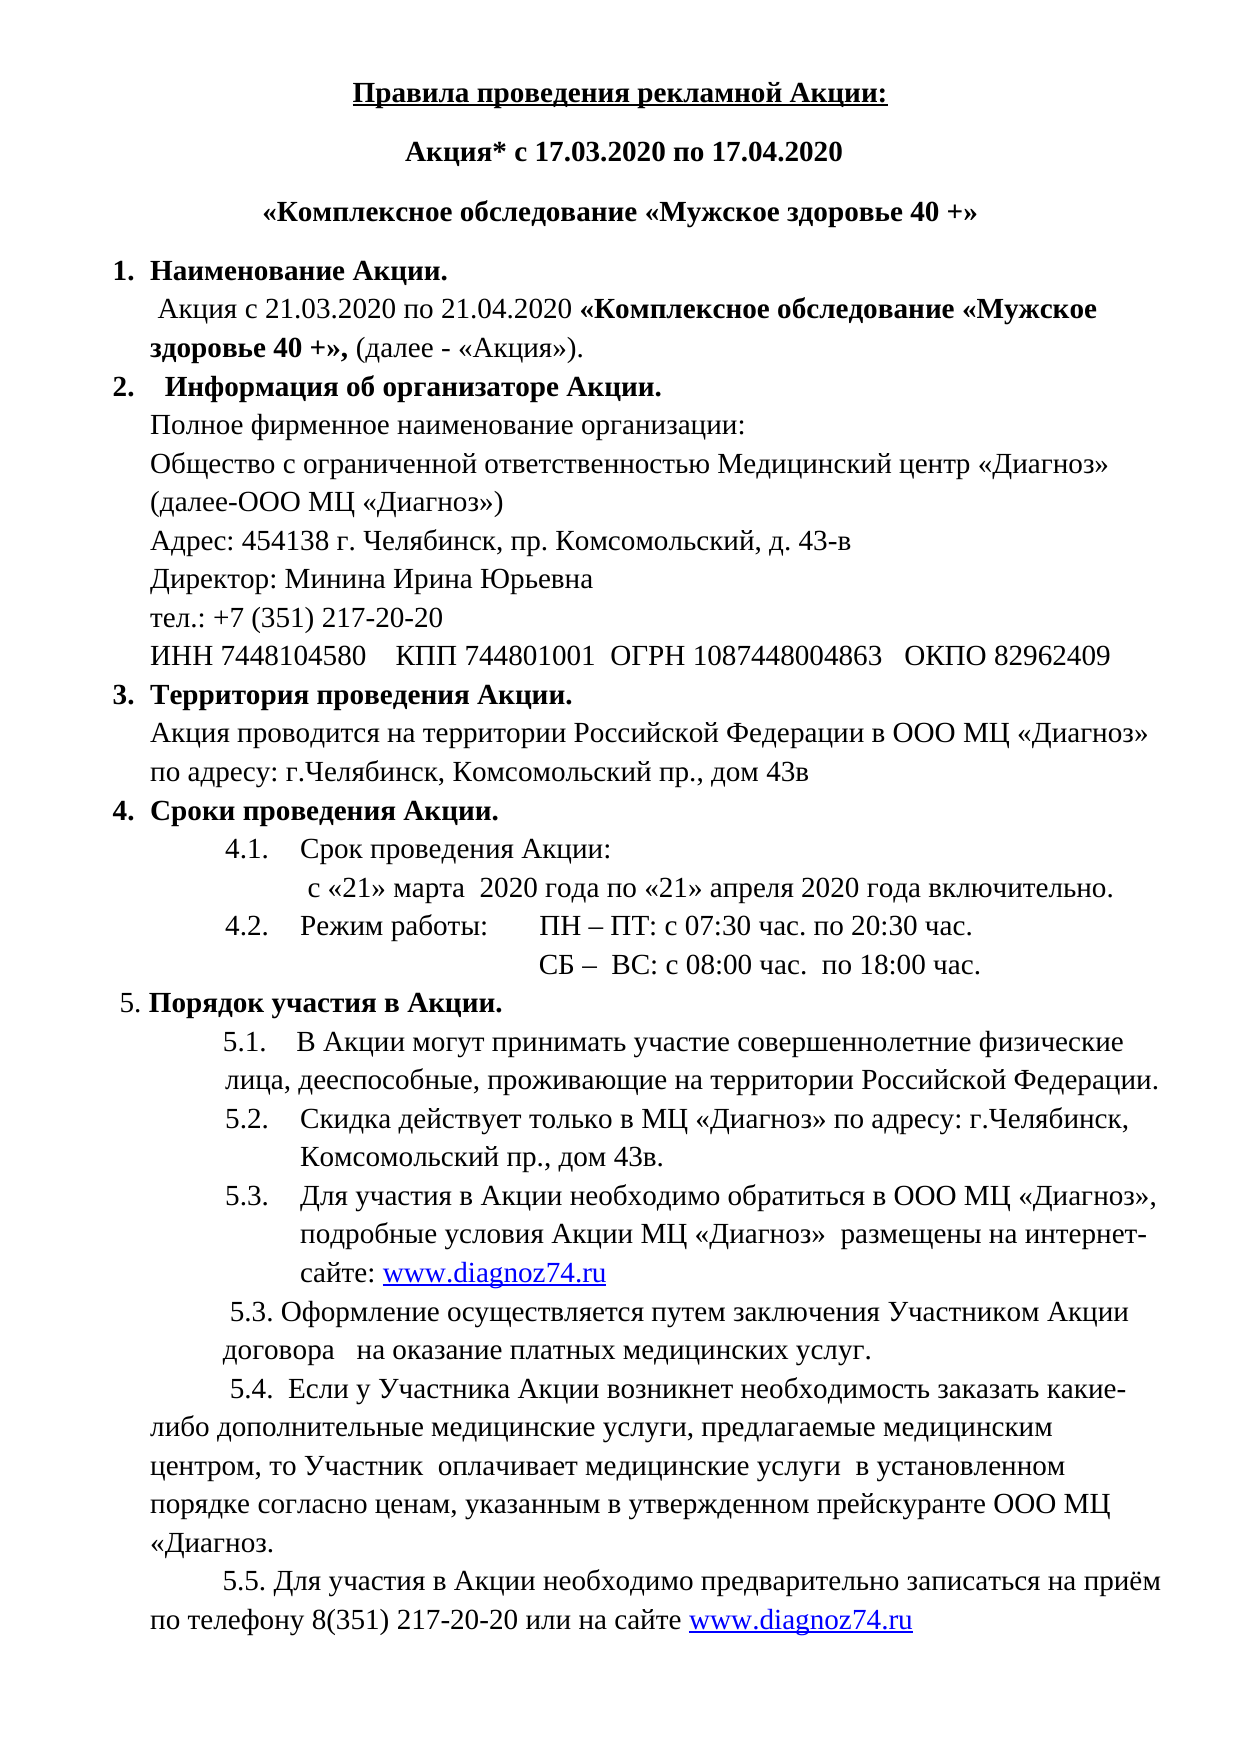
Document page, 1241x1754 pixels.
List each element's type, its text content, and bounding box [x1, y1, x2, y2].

list Информация об организаторе Акции. [112, 369, 1165, 402]
list с «21» марта 2020 года по «21» апреля 2020 года включительно. [300, 870, 1165, 903]
list Порядок участия в Акции. [119, 985, 1165, 1019]
list Срок проведения Акции: [225, 831, 1165, 865]
list Скидка действует только в МЦ «Диагноз» по адресу: г.Челябинск, Комсомольский пр., дом 43в. [225, 1101, 1165, 1173]
list В Акции могут принимать участие совершеннолетние физические лица, дееспособные, проживающие на территории Российской Федерации. [223, 1024, 1165, 1096]
list 5.5. Для участия в Акции необходимо предварительно записаться на приём по телефону 8(351) 217-20-20 или на сайте www.diagnoz74.ru [150, 1563, 1165, 1636]
list Территория проведения Акции. [112, 677, 1165, 711]
text «Комплексное обследование «Мужское здоровье 40 +» [75, 194, 1165, 227]
list Полное фирменное наименование организации: [150, 407, 1165, 441]
list Наименование Акции. [112, 253, 1165, 287]
list подробные условия Акции МЦ «Диагноз» размещены на интернет-сайте: www.diagnoz74.ru [300, 1217, 1165, 1289]
list СБ – ВС: с 08:00 час. по 18:00 час. [225, 947, 1165, 980]
list Общество с ограниченной ответственностью Медицинский центр «Диагноз» [150, 446, 1165, 479]
text Акция* c 17.03.2020 по 17.04.2020 [75, 134, 1165, 168]
list (далее-ООО МЦ «Диагноз») [150, 484, 1165, 518]
list тел.: +7 (351) 217-20-20 [150, 600, 1165, 633]
list Режим работы: ПН – ПТ: с 07:30 час. по 20:30 час. [225, 908, 1165, 942]
list 5.4. Если у Участника Акции возникнет необходимость заказать какие-либо дополнительные медицинские услуги, предлагаемые медицинским центром, то Участник оплачивает медицинские услуги в установленном порядке согласно ценам, указанным в утвержденном прейскуранте ООО МЦ «Диагноз. [150, 1371, 1165, 1558]
list Акция c 21.03.2020 по 21.04.2020 «Комплексное обследование «Мужское здоровье 40 +», (далее - «Акция»). [150, 292, 1165, 364]
list 5.3. Оформление осуществляется путем заключения Участником Акции договора на оказание платных медицинских услуг. [193, 1294, 1165, 1366]
list Адрес: 454138 г. Челябинск, пр. Комсомольский, д. 43-в [150, 523, 1165, 556]
list Для участия в Акции необходимо обратиться в ООО МЦ «Диагноз», [225, 1178, 1165, 1212]
list Директор: Минина Ирина Юрьевна [150, 561, 1165, 595]
list Акция проводится на территории Российской Федерации в ООО МЦ «Диагноз» по адресу: г.Челябинск, Комсомольский пр., дом 43в [150, 716, 1165, 788]
list ИНН 7448104580 КПП 744801001 ОГРН 1087448004863 ОКПО 82962409 [150, 638, 1165, 672]
list Сроки проведения Акции. [112, 793, 1165, 826]
text Правила проведения рекламной Акции: [75, 75, 1165, 108]
